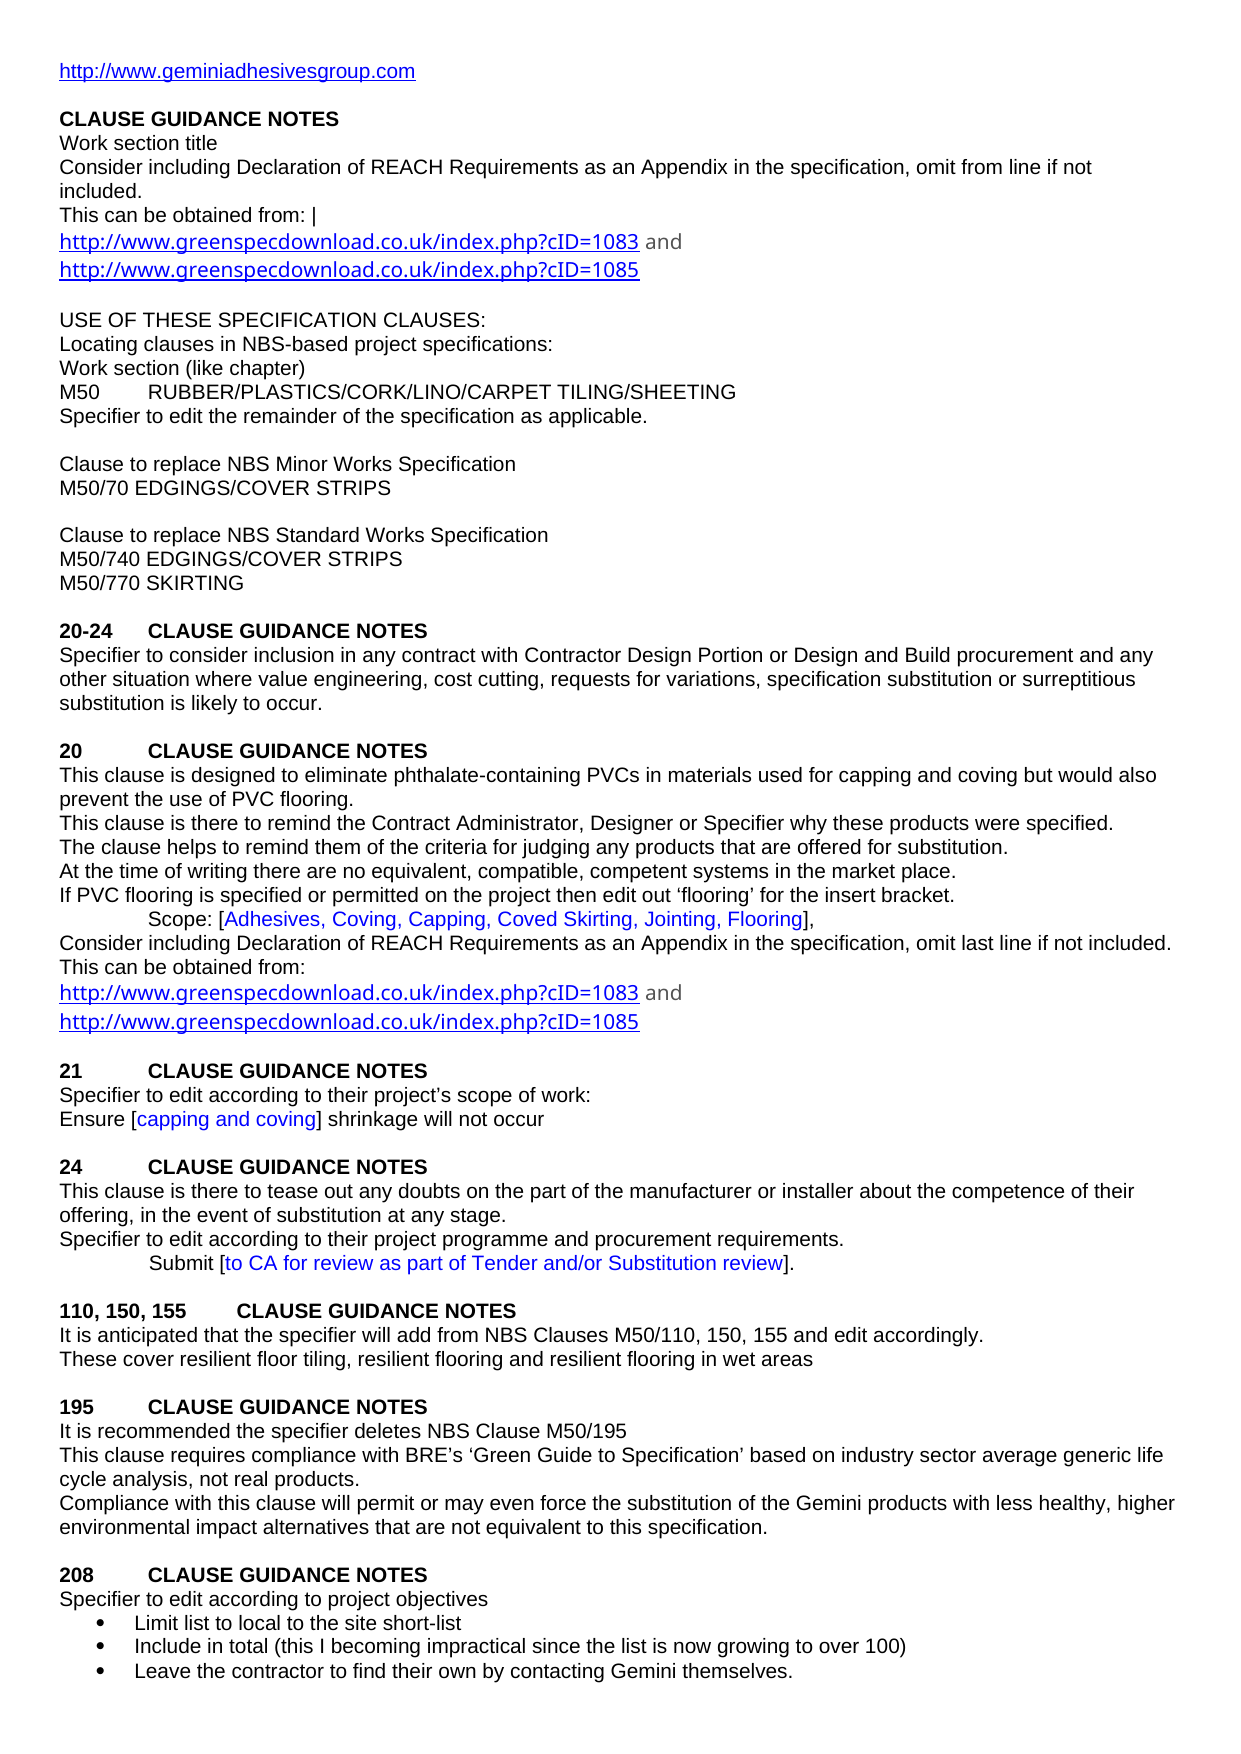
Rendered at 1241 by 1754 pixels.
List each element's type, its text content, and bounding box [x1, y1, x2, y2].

text 21 CLAUSE GUIDANCE NOTES [59, 1059, 1181, 1083]
text Specifier to edit the remainder of the specification as applicable. [59, 403, 1181, 427]
text It is recommended the specifier deletes NBS Clause M50/195 [59, 1419, 1181, 1443]
text Specifier to consider inclusion in any contract with Contractor Design Portion or Design and Build procurement and any other situation where value engineering, cost cutting, requests for variations, specification substitution or surreptitious substitution is likely to occur. [59, 643, 1181, 715]
text Consider including Declaration of REACH Requirements as an Appendix in the specification, omit from line if not included. This can be obtained from: | [59, 155, 1181, 227]
text This clause is there to tease out any doubts on the part of the manufacturer or installer about the competence of their offering, in the event of substitution at any stage. [59, 1179, 1181, 1227]
text CLAUSE GUIDANCE NOTES [59, 107, 1181, 131]
text Locating clauses in NBS-based project specifications: [59, 332, 1181, 356]
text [59, 59, 1181, 83]
text USE OF THESE SPECIFICATION CLAUSES: [59, 308, 1181, 332]
text Consider including Declaration of REACH Requirements as an Appendix in the specification, omit last line if not included. This can be obtained from: [59, 931, 1181, 978]
text Specifier to edit according to project objectives [59, 1586, 1181, 1610]
text Scope: [Adhesives, Coving, Capping, Coved Skirting, Jointing, Flooring], [59, 907, 1181, 931]
text http://www.greenspecdownload.co.uk/index.php?cID=1083 and [59, 978, 1181, 1007]
text These cover resilient floor tiling, resilient flooring and resilient flooring in wet areas [59, 1347, 1181, 1371]
text 208 CLAUSE GUIDANCE NOTES [59, 1562, 1181, 1586]
text 20 CLAUSE GUIDANCE NOTES [59, 739, 1181, 763]
list Leave the contractor to find their own by contacting Gemini themselves. [97, 1658, 1181, 1682]
text Submit [to CA for review as part of Tender and/or Substitution review]. [148, 1251, 1181, 1275]
text It is anticipated that the specifier will add from NBS Clauses M50/110, 150, 155 and edit accordingly. [59, 1323, 1181, 1347]
text http://www.greenspecdownload.co.uk/index.php?cID=1085 [59, 1007, 1181, 1035]
text 195 CLAUSE GUIDANCE NOTES [59, 1395, 1181, 1419]
text This clause is there to remind the Contract Administrator, Designer or Specifier why these products were specified. [59, 811, 1181, 835]
text Clause to replace NBS Standard Works Specification [59, 523, 1181, 547]
text The clause helps to remind them of the criteria for judging any products that are offered for substitution. At the time of writing there are no equivalent, compatible, competent systems in the market place. [59, 835, 1181, 883]
text M50/770 SKIRTING [59, 571, 1181, 595]
text M50/740 EDGINGS/COVER STRIPS [59, 547, 1181, 571]
text Specifier to edit according to their project’s scope of work: [59, 1083, 1181, 1107]
text Work section (like chapter) [59, 356, 1181, 379]
text This clause is designed to eliminate phthalate-containing PVCs in materials used for capping and coving but would also prevent the use of PVC flooring. [59, 763, 1181, 811]
text If PVC flooring is specified or permitted on the project then edit out ‘flooring’ for the insert bracket. [59, 883, 1181, 907]
text This clause requires compliance with BRE’s ‘Green Guide to Specification’ based on industry sector average generic life cycle analysis, not real products. [59, 1443, 1181, 1491]
list Limit list to local to the site short-list [97, 1610, 1181, 1634]
text M50/70 EDGINGS/COVER STRIPS [59, 475, 1181, 499]
list Include in total (this I becoming impractical since the list is now growing to over 100) [97, 1634, 1181, 1658]
text Ensure [capping and coving] shrinkage will not occur [59, 1107, 1181, 1131]
text M50 RUBBER/PLASTICS/CORK/LINO/CARPET TILING/SHEETING [59, 379, 1181, 403]
text 20-24 CLAUSE GUIDANCE NOTES [59, 619, 1181, 643]
text Specifier to edit according to their project programme and procurement requirements. [59, 1227, 1181, 1251]
text Compliance with this clause will permit or may even force the substitution of the Gemini products with less healthy, higher environmental impact alternatives that are not equivalent to this specification. [59, 1491, 1181, 1538]
text http://www.greenspecdownload.co.uk/index.php?cID=1085 [59, 255, 1181, 284]
text 110, 150, 155 CLAUSE GUIDANCE NOTES [59, 1299, 1181, 1323]
text http://www.greenspecdownload.co.uk/index.php?cID=1083 and [59, 227, 1181, 255]
text Work section title [59, 131, 1181, 155]
text Clause to replace NBS Minor Works Specification [59, 451, 1181, 475]
text 24 CLAUSE GUIDANCE NOTES [59, 1155, 1181, 1179]
